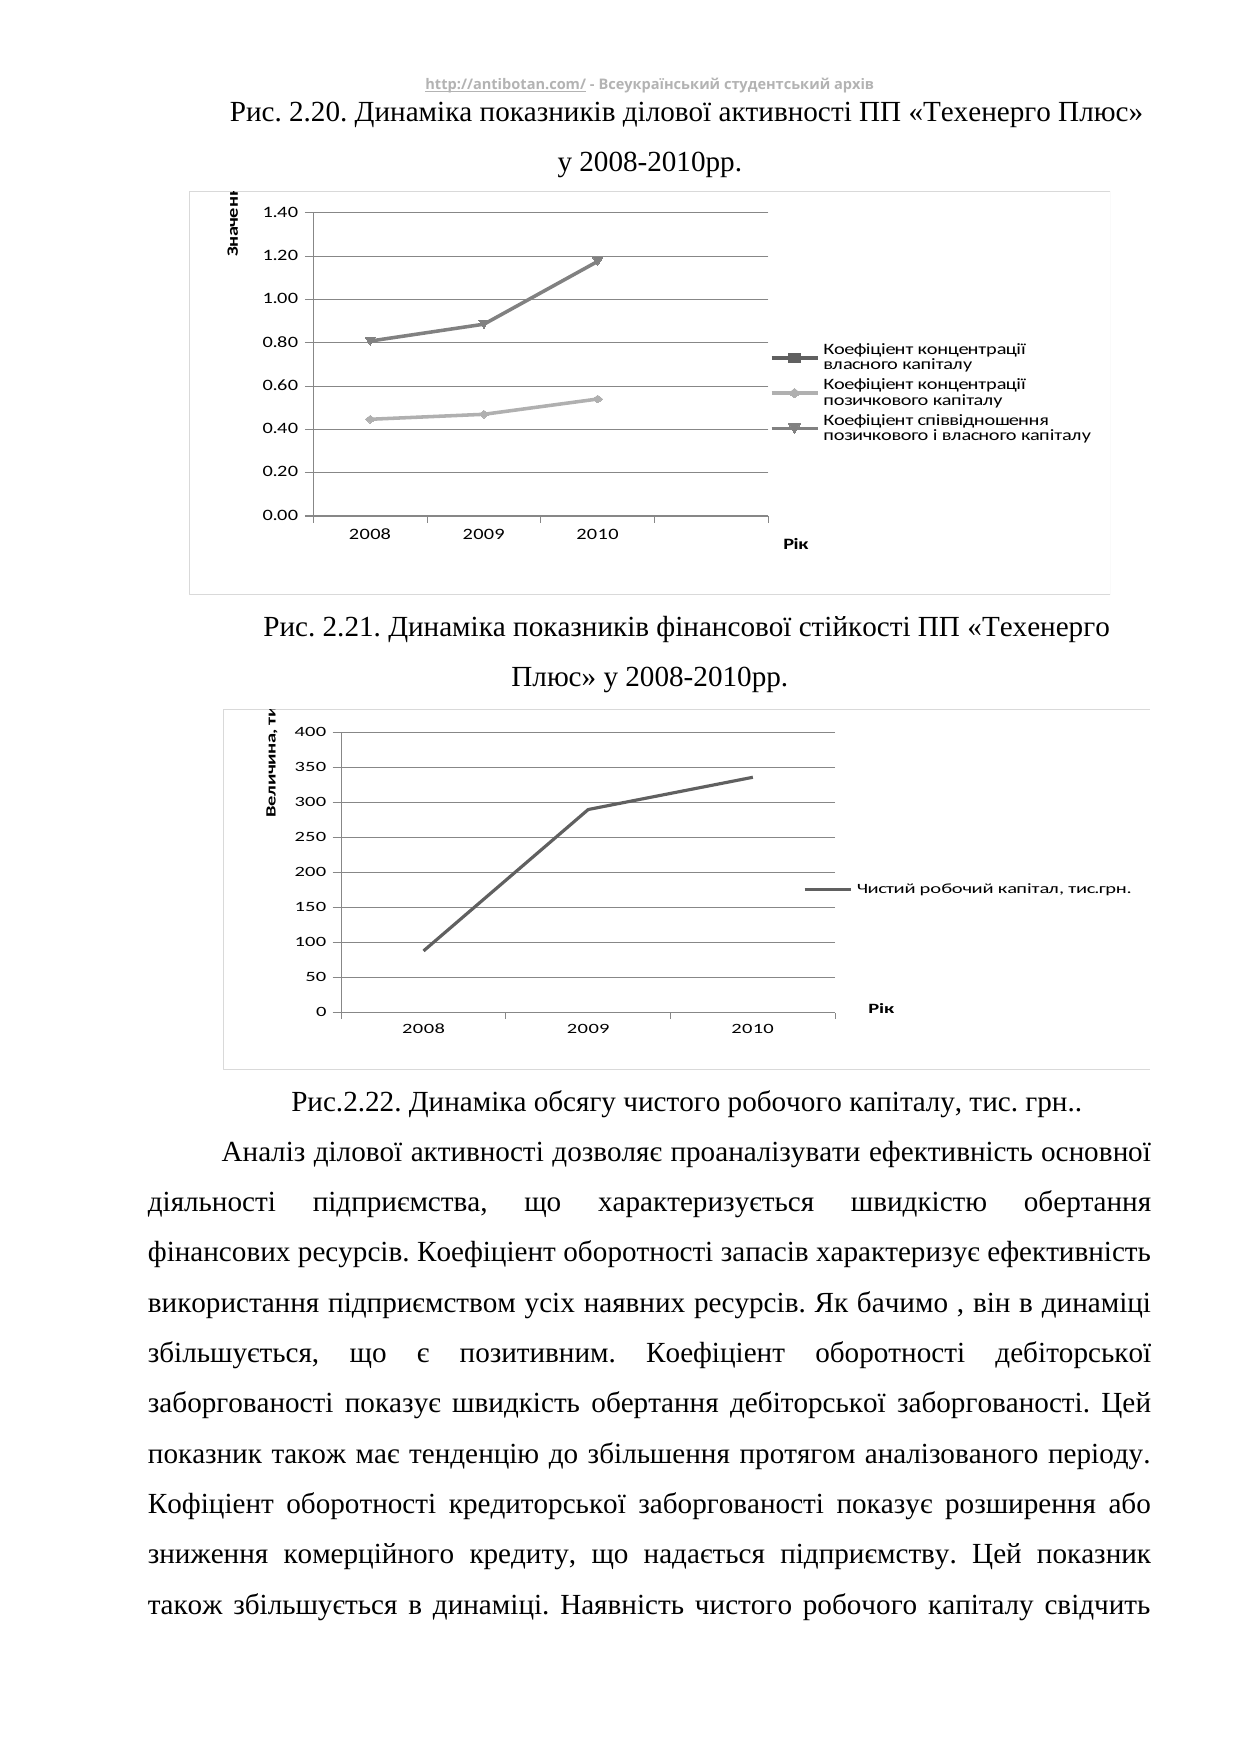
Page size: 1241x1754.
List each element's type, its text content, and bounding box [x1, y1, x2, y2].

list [148, 1134, 1152, 1620]
list Рис.2.22. Динаміка обсягу чистого робочого капіталу, тис. грн.. [148, 1084, 1152, 1117]
list Рис. 2.21. Динаміка показників фінансової стійкості ПП «Техенерго Плюс» у 2008-2010рр. [148, 609, 1152, 692]
list Рис. 2.20. Динаміка показників ділової активності ПП «Техенерго Плюс» у 2008-2010рр. [148, 94, 1152, 595]
